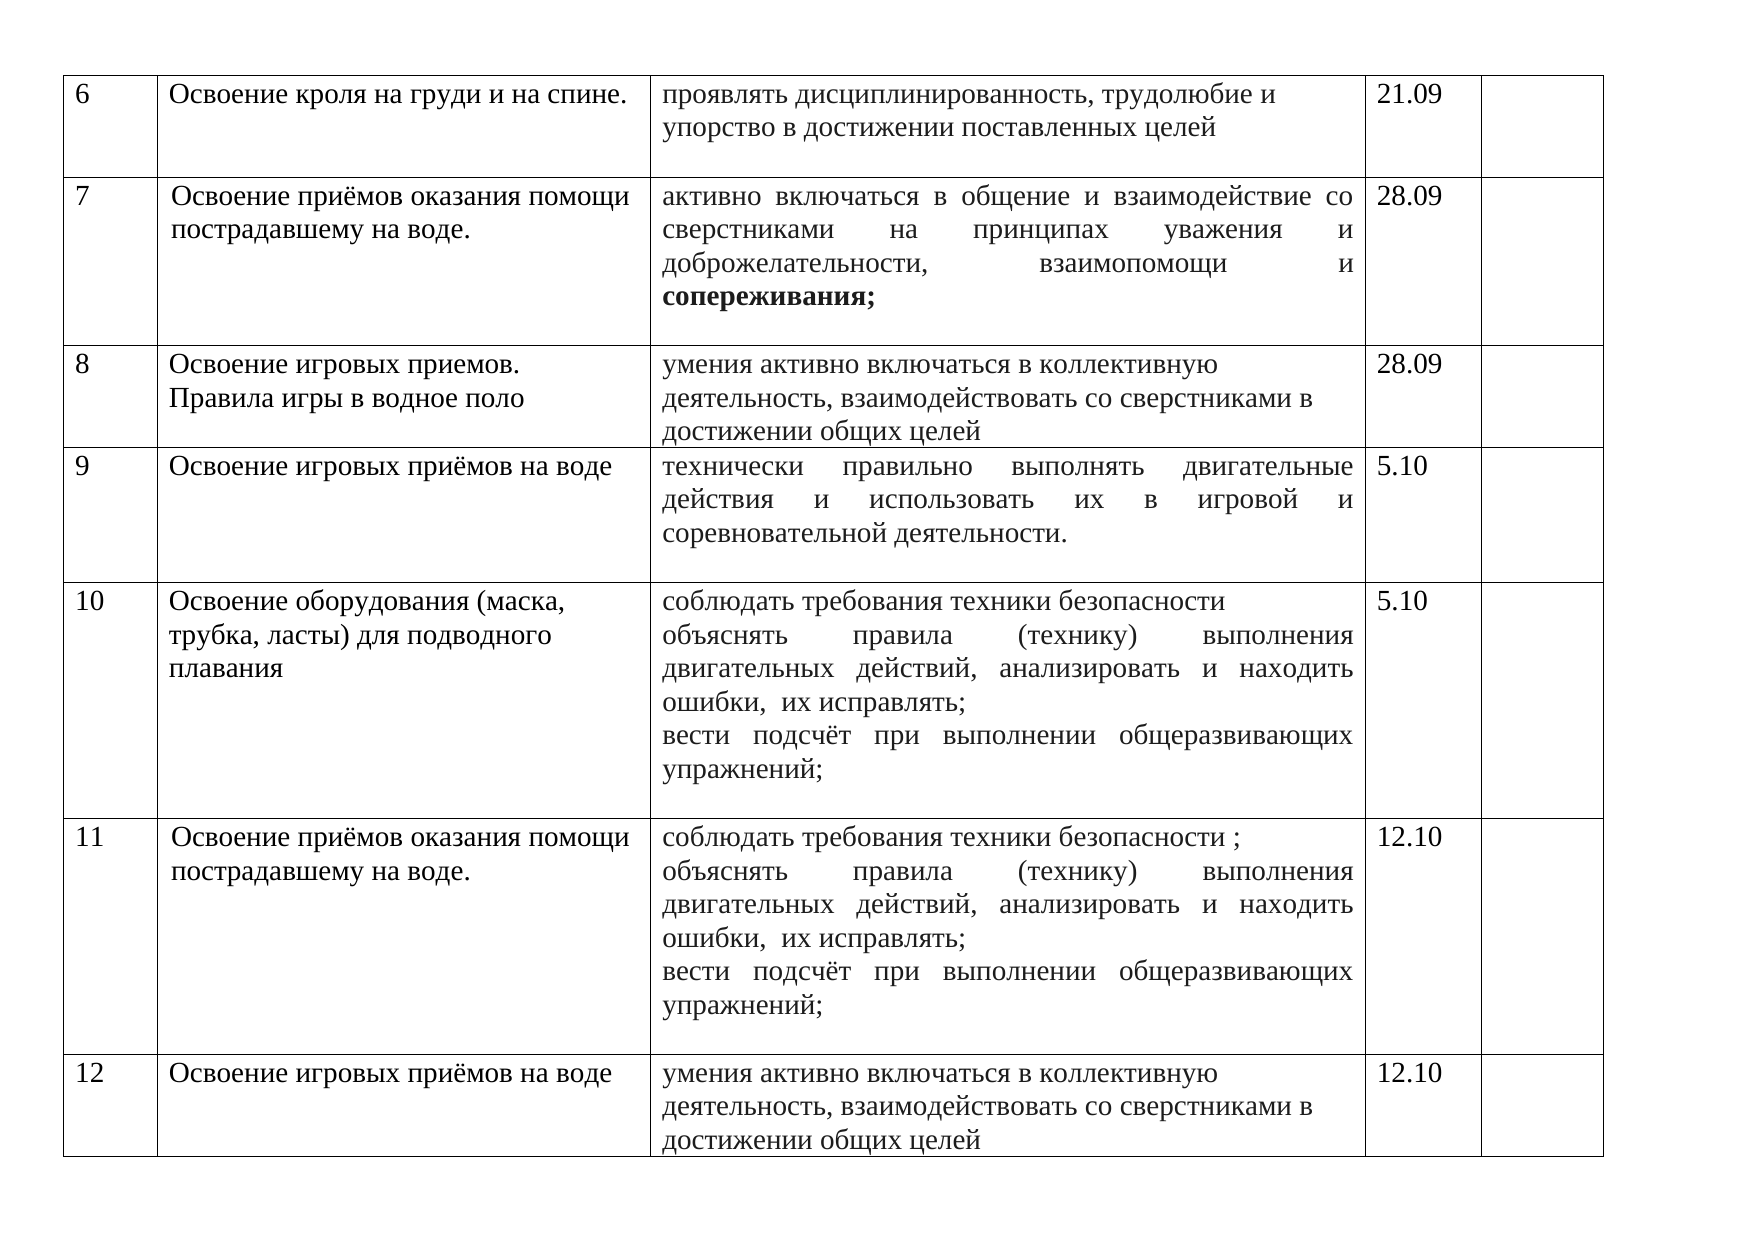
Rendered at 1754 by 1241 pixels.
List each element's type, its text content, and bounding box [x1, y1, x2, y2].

table_cell умения активно включаться в коллективную деятельность, взаимодействовать со сверстниками в достижении общих целей [651, 346, 1365, 447]
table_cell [158, 1055, 650, 1156]
table_cell [1482, 346, 1603, 447]
table_cell 7 [64, 178, 157, 345]
table_cell 12.10 [1366, 819, 1481, 1054]
table_cell [1482, 76, 1603, 177]
table_cell 12 [64, 1055, 157, 1156]
table_cell 11 [64, 819, 157, 1054]
table_cell проявлять дисциплинированность, трудолюбие и упорство в достижении поставленных целей [651, 76, 1365, 177]
table_cell Освоение игровых приемов. Правила игры в водное поло [158, 346, 650, 447]
table_cell умения активно включаться в коллективную деятельность, взаимодействовать со сверстниками в достижении общих целей [651, 1055, 1365, 1156]
table_cell соблюдать требования техники безопасности объяснять правила (технику) выполнения двигательных действий, анализировать и находить ошибки, их исправлять; вести подсчёт при выполнении общеразвивающих упражнений; [651, 583, 1365, 818]
table_cell Освоение приёмов оказания помощи пострадавшему на воде. [158, 178, 650, 345]
table_cell 8 [64, 346, 157, 447]
table_cell 6 [64, 76, 157, 177]
table_cell соблюдать требования техники безопасности ; объяснять правила (технику) выполнения двигательных действий, анализировать и находить ошибки, их исправлять; вести подсчёт при выполнении общеразвивающих упражнений; [651, 819, 1365, 1054]
table_cell 12.10 [1366, 1055, 1481, 1156]
table_cell Освоение оборудования (маска, трубка, ласты) для подводного плавания [158, 583, 650, 818]
table_cell 28.09 [1366, 178, 1481, 345]
table_cell 10 [64, 583, 157, 818]
table_cell Освоение игровых приёмов на воде [158, 448, 650, 582]
table_cell 28.09 [1366, 346, 1481, 447]
table_cell Освоение кроля на груди и на спине. [158, 76, 650, 177]
table_cell 9 [64, 448, 157, 582]
table_cell [1482, 819, 1603, 1054]
table_cell [1482, 583, 1603, 818]
table_cell [1482, 1055, 1603, 1156]
table_cell [1482, 448, 1603, 582]
table_cell [1482, 178, 1603, 345]
table_cell 5.10 [1366, 448, 1481, 582]
table_cell Освоение приёмов оказания помощи пострадавшему на воде. [158, 819, 650, 1054]
table_cell 5.10 [1366, 583, 1481, 818]
table_cell активно включаться в общение и взаимодействие со сверстниками на принципах уважения и доброжелательности, взаимопомощи и сопереживания; [651, 178, 1365, 345]
table_cell 21.09 [1366, 76, 1481, 177]
table_cell технически правильно выполнять двигательные действия и использовать их в игровой и соревновательной деятельности. [651, 448, 1365, 582]
